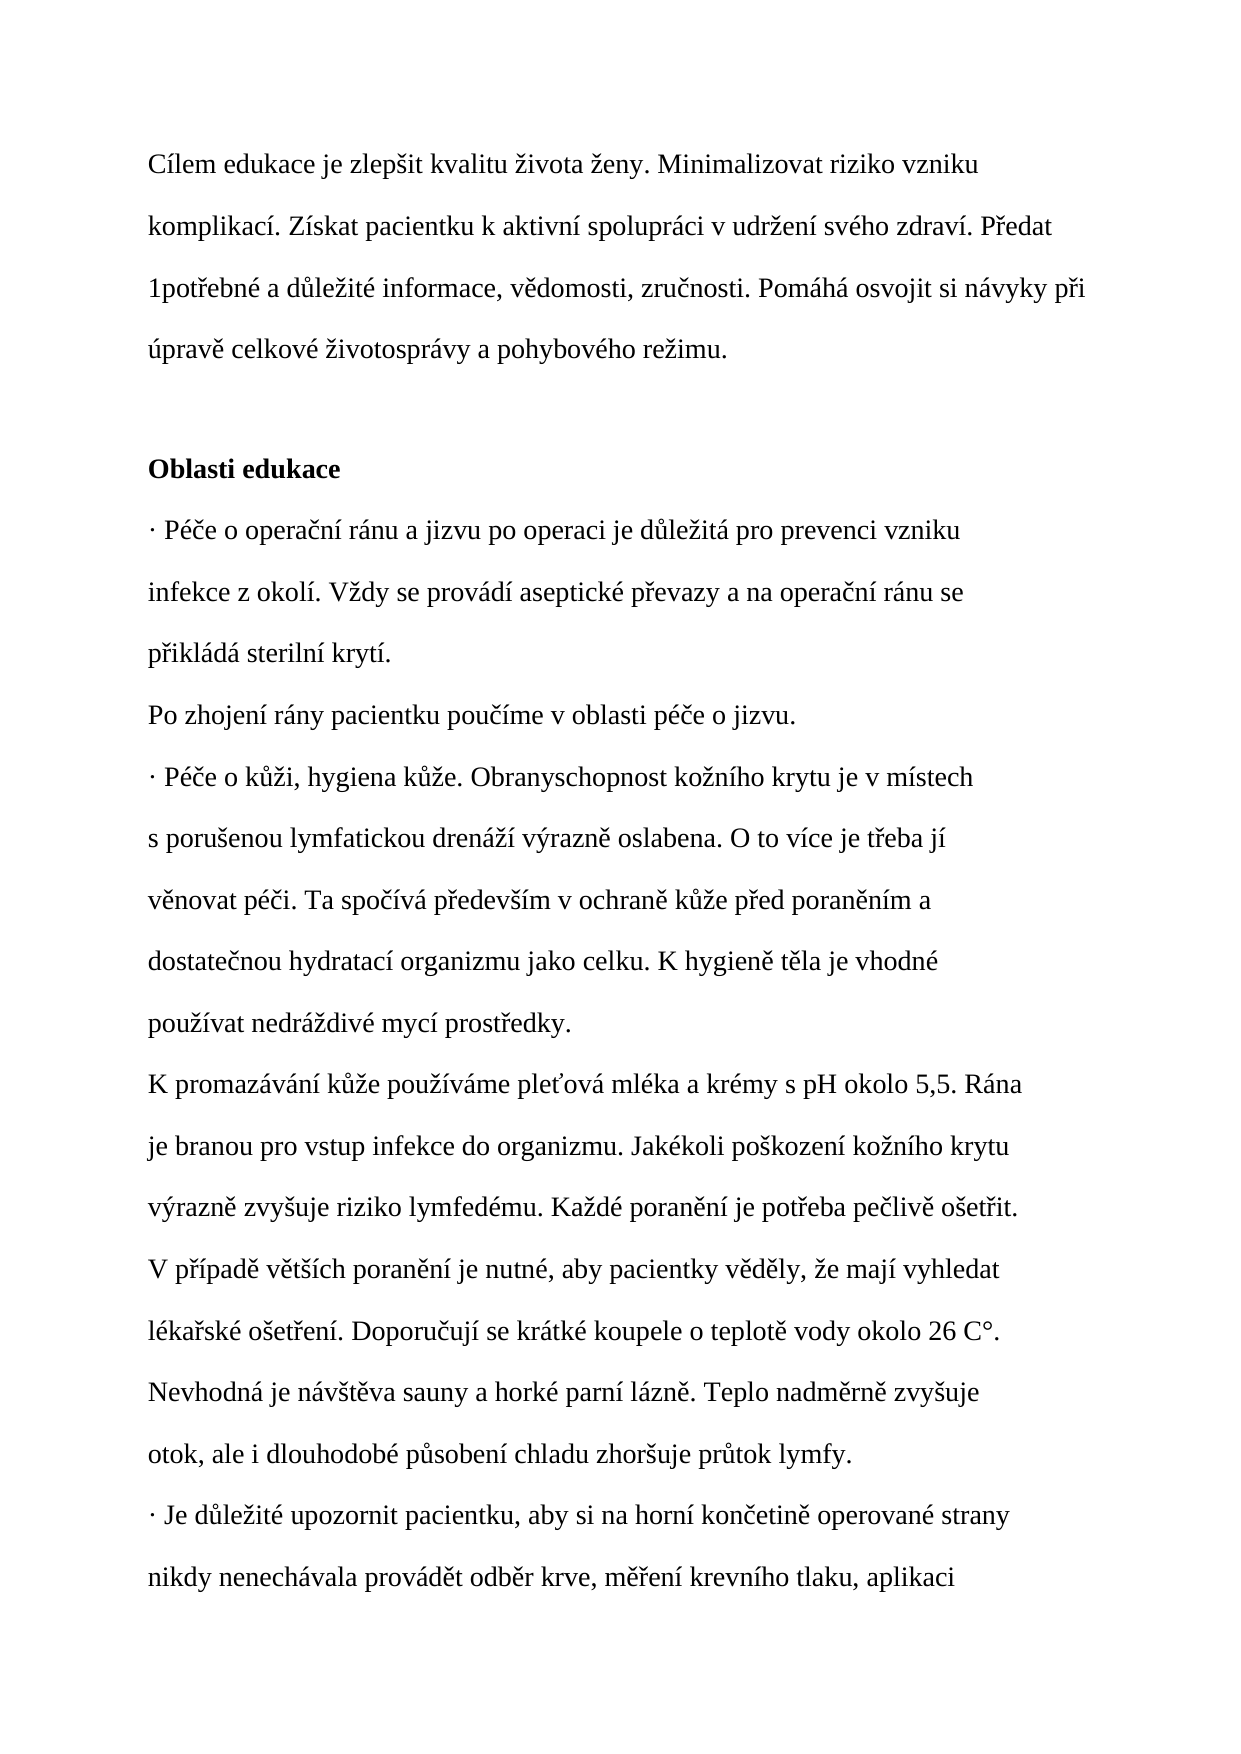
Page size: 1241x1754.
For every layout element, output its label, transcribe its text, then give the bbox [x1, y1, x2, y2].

text věnovat péči. Ta spočívá především v ochraně kůže před poraněním a [148, 883, 1093, 915]
text 1potřebné a důležité informace, vědomosti, zručnosti. Pomáhá osvojit si návyky při [148, 271, 1093, 303]
text K promazávání kůže používáme pleťová mléka a krémy s pH okolo 5,5. Rána [148, 1067, 1093, 1100]
text otok, ale i dlouhodobé působení chladu zhoršuje průtok lymfy. [148, 1437, 1093, 1469]
text Oblasti edukace [148, 452, 1093, 484]
text nikdy nenechávala provádět odběr krve, měření krevního tlaku, aplikaci [148, 1560, 1093, 1592]
text s porušenou lymfatickou drenáží výrazně oslabena. O to více je třeba jí [148, 821, 1093, 853]
text infekce z okolí. Vždy se provádí aseptické převazy a na operační ránu se [148, 575, 1093, 607]
text lékařské ošetření. Doporučují se krátké koupele o teplotě vody okolo 26 C°. [148, 1314, 1093, 1346]
text Cílem edukace je zlepšit kvalitu života ženy. Minimalizovat riziko vzniku [148, 148, 1093, 180]
text dostatečnou hydratací organizmu jako celku. K hygieně těla je vhodné [148, 944, 1093, 977]
text komplikací. Získat pacientku k aktivní spolupráci v udržení svého zdraví. Předat [148, 209, 1093, 242]
text přikládá sterilní krytí. [148, 636, 1093, 669]
text V případě větších poranění je nutné, aby pacientky věděly, že mají vyhledat [148, 1252, 1093, 1284]
text úpravě celkové životosprávy a pohybového režimu. [148, 332, 1093, 365]
text · Péče o operační ránu a jizvu po operaci je důležitá pro prevenci vzniku [148, 513, 1093, 546]
text výrazně zvyšuje riziko lymfedému. Každé poranění je potřeba pečlivě ošetřit. [148, 1191, 1093, 1223]
text · Je důležité upozornit pacientku, aby si na horní končetině operované strany [148, 1498, 1093, 1531]
text je branou pro vstup infekce do organizmu. Jakékoli poškození kožního krytu [148, 1129, 1093, 1161]
text Nevhodná je návštěva sauny a horké parní lázně. Teplo nadměrně zvyšuje [148, 1375, 1093, 1408]
text používat nedráždivé mycí prostředky. [148, 1006, 1093, 1038]
text · Péče o kůži, hygiena kůže. Obranyschopnost kožního krytu je v místech [148, 759, 1093, 792]
text Po zhojení rány pacientku poučíme v oblasti péče o jizvu. [148, 698, 1093, 730]
